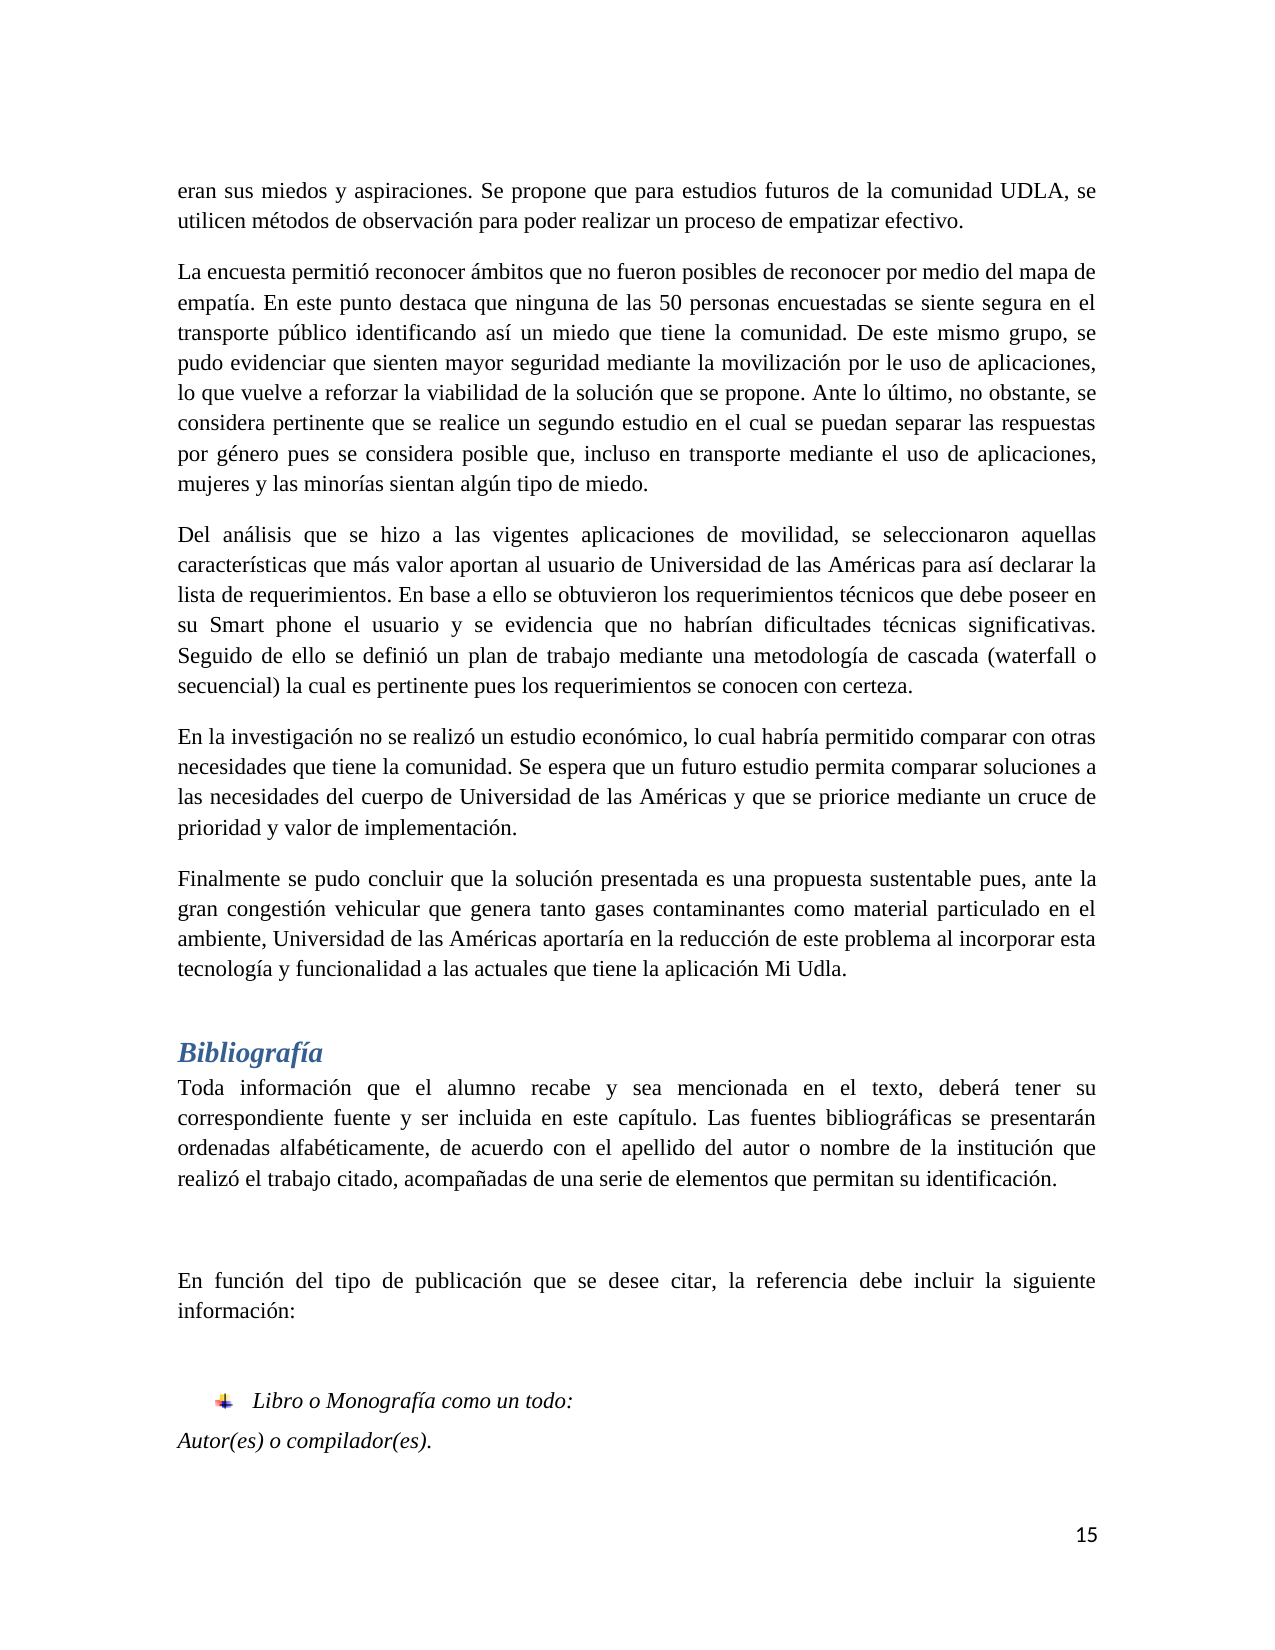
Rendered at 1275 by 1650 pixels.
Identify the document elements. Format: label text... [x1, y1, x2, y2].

text Autor(es) o compilador(es). [177, 1427, 1098, 1453]
text Finalmente se pudo concluir que la solución presentada es una propuesta sustentable pues, ante la gran congestión vehicular que genera tanto gases contaminantes como material particulado en el ambiente, Universidad de las Américas aportaría en la reducción de este problema al incorporar esta tecnología y funcionalidad a las actuales que tiene la aplicación Mi Udla. [177, 865, 1098, 982]
subtitle Bibliografía [177, 1036, 1098, 1069]
text Del análisis que se hizo a las vigentes aplicaciones de movilidad, se seleccionaron aquellas características que más valor aportan al usuario de Universidad de las Américas para así declarar la lista de requerimientos. En base a ello se obtuvieron los requerimientos técnicos que debe poseer en su Smart phone el usuario y se evidencia que no habrían dificultades técnicas significativas. Seguido de ello se definió un plan de trabajo mediante una metodología de cascada (waterfall o secuencial) la cual es pertinente pues los requerimientos se conocen con certeza. [177, 521, 1098, 698]
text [177, 177, 1098, 234]
text En función del tipo de publicación que se desee citar, la referencia debe incluir la siguiente información: [177, 1267, 1098, 1323]
picture [215, 1392, 233, 1409]
text La encuesta permitió reconocer ámbitos que no fueron posibles de reconocer por medio del mapa de empatía. En este punto destaca que ninguna de las 50 personas encuestadas se siente segura en el transporte público identificando así un miedo que tiene la comunidad. De este mismo grupo, se pudo evidenciar que sienten mayor seguridad mediante la movilización por le uso de aplicaciones, lo que vuelve a reforzar la viabilidad de la solución que se propone. Ante lo último, no obstante, se considera pertinente que se realice un segundo estudio en el cual se puedan separar las respuestas por género pues se considera posible que, incluso en transporte mediante el uso de aplicaciones, mujeres y las minorías sientan algún tipo de miedo. [177, 258, 1098, 496]
text En la investigación no se realizó un estudio económico, lo cual habría permitido comparar con otras necesidades que tiene la comunidad. Se espera que un futuro estudio permita comparar soluciones a las necesidades del cuerpo de Universidad de las Américas y que se priorice mediante un cruce de prioridad y valor de implementación. [177, 723, 1098, 840]
list Libro o Monografía como un todo: [215, 1387, 1098, 1414]
text Toda información que el alumno recabe y sea mencionada en el texto, deberá tener su correspondiente fuente y ser incluida en este capítulo. Las fuentes bibliográficas se presentarán ordenadas alfabéticamente, de acuerdo con el apellido del autor o nombre de la institución que realizó el trabajo citado, acompañadas de una serie de elementos que permitan su identificación. [177, 1074, 1098, 1191]
